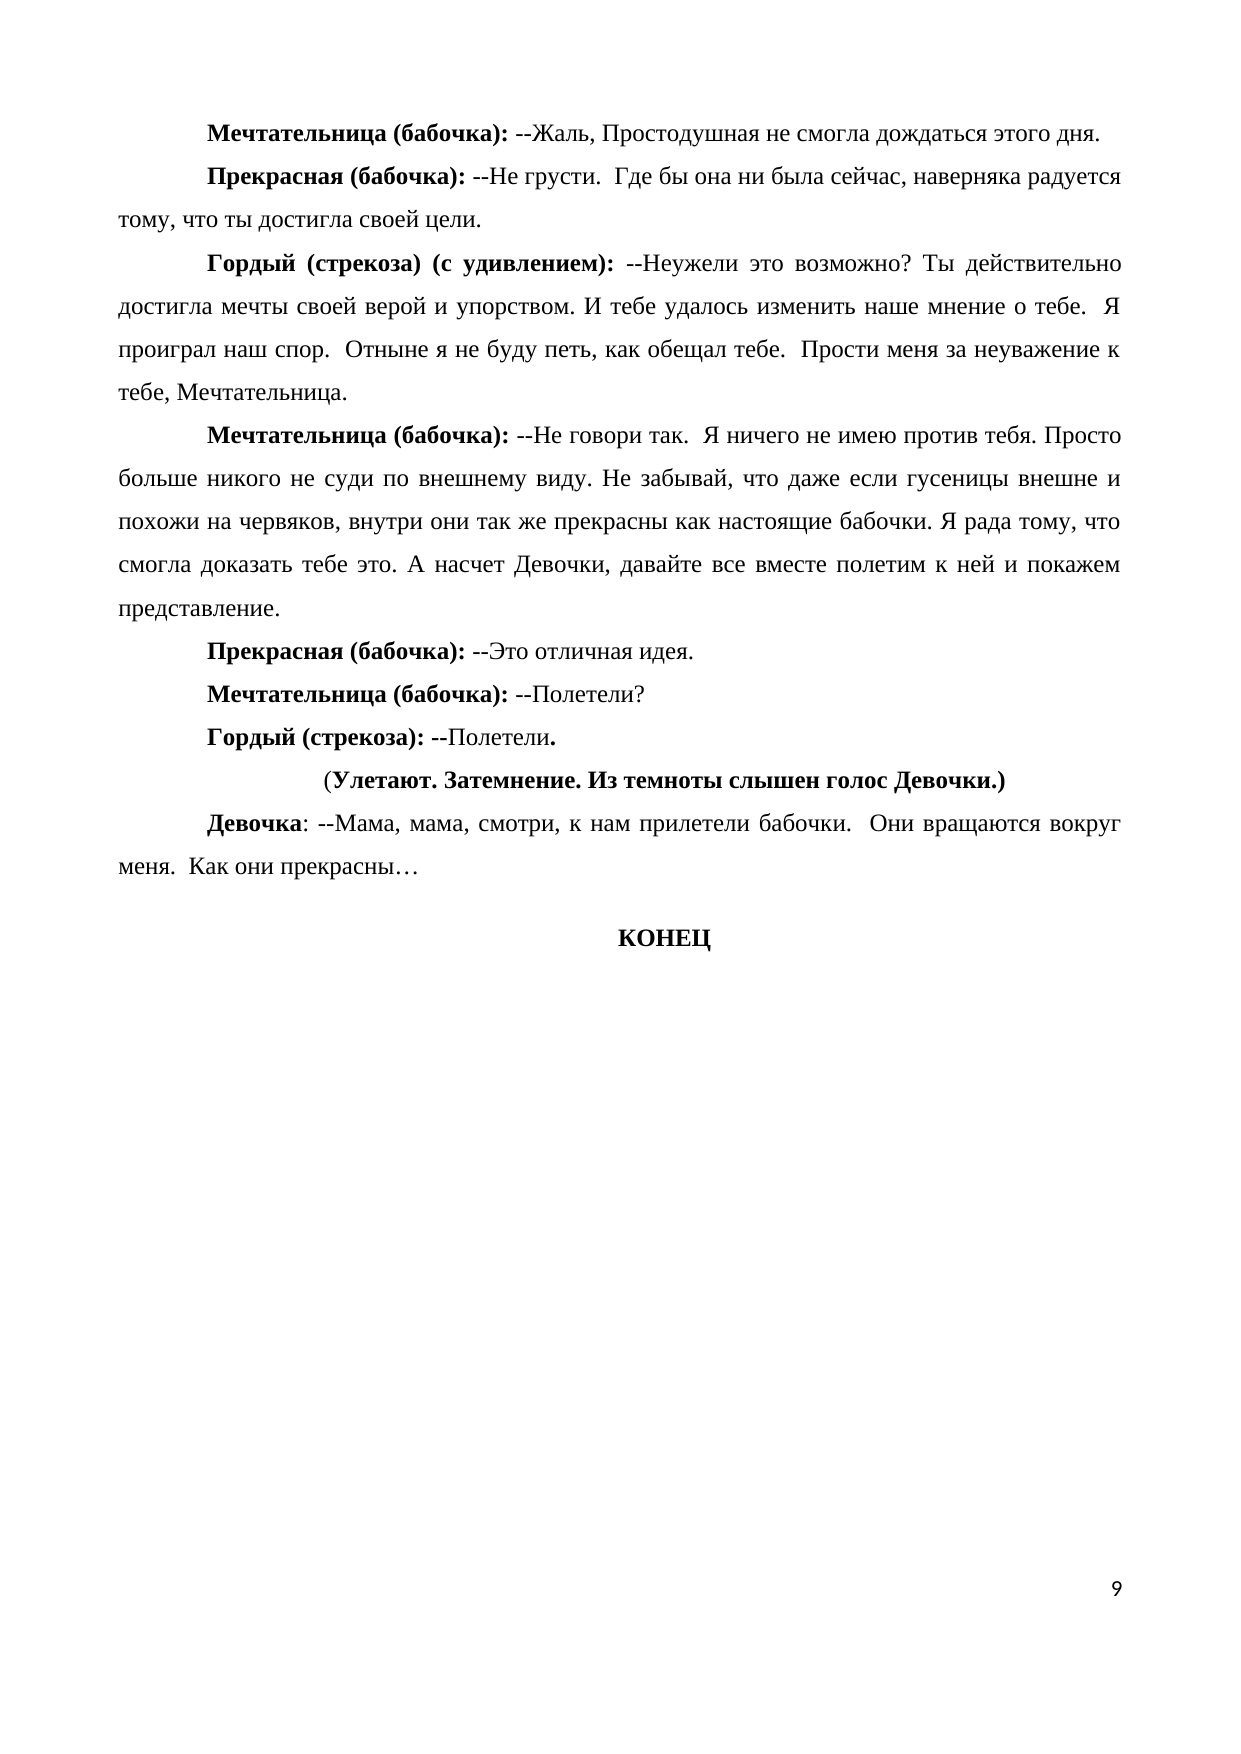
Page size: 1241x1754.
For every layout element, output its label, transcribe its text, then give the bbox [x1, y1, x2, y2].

text Мечтательница (бабочка): --Не говори так. Я ничего не имею против тебя. Просто больше никого не суди по внешнему виду. Не забывай, что даже если гусеницы внешне и похожи на червяков, внутри они так же прекрасны как настоящие бабочки. Я рада тому, что смогла доказать тебе это. А насчет Девочки, давайте все вместе полетим к ней и покажем представление. [118, 420, 1122, 621]
text (Улетают. Затемнение. Из темноты слышен голос Девочки.) [118, 765, 1122, 794]
text Мечтательница (бабочка): --Жаль, Простодушная не смогла дождаться этого дня. [118, 118, 1122, 147]
text Прекрасная (бабочка): --Не грусти. Где бы она ни была сейчас, наверняка радуется тому, что ты достигла своей цели. [118, 161, 1122, 233]
text Гордый (стрекоза) (с удивлением): --Неужели это возможно? Ты действительно достигла мечты своей верой и упорством. И тебе удалось изменить наше мнение о тебе. Я проиграл наш спор. Отныне я не буду петь, как обещал тебе. Прости меня за неуважение к тебе, Мечтательница. [118, 248, 1122, 406]
text Прекрасная (бабочка): --Это отличная идея. [118, 636, 1122, 664]
text КОНЕЦ [118, 923, 1122, 952]
text Девочка: --Мама, мама, смотри, к нам прилетели бабочки. Они вращаются вокруг меня. Как они прекрасны… [118, 808, 1122, 880]
text Мечтательница (бабочка): --Полетели? [118, 679, 1122, 708]
text Гордый (стрекоза): --Полетели. [118, 722, 1122, 751]
